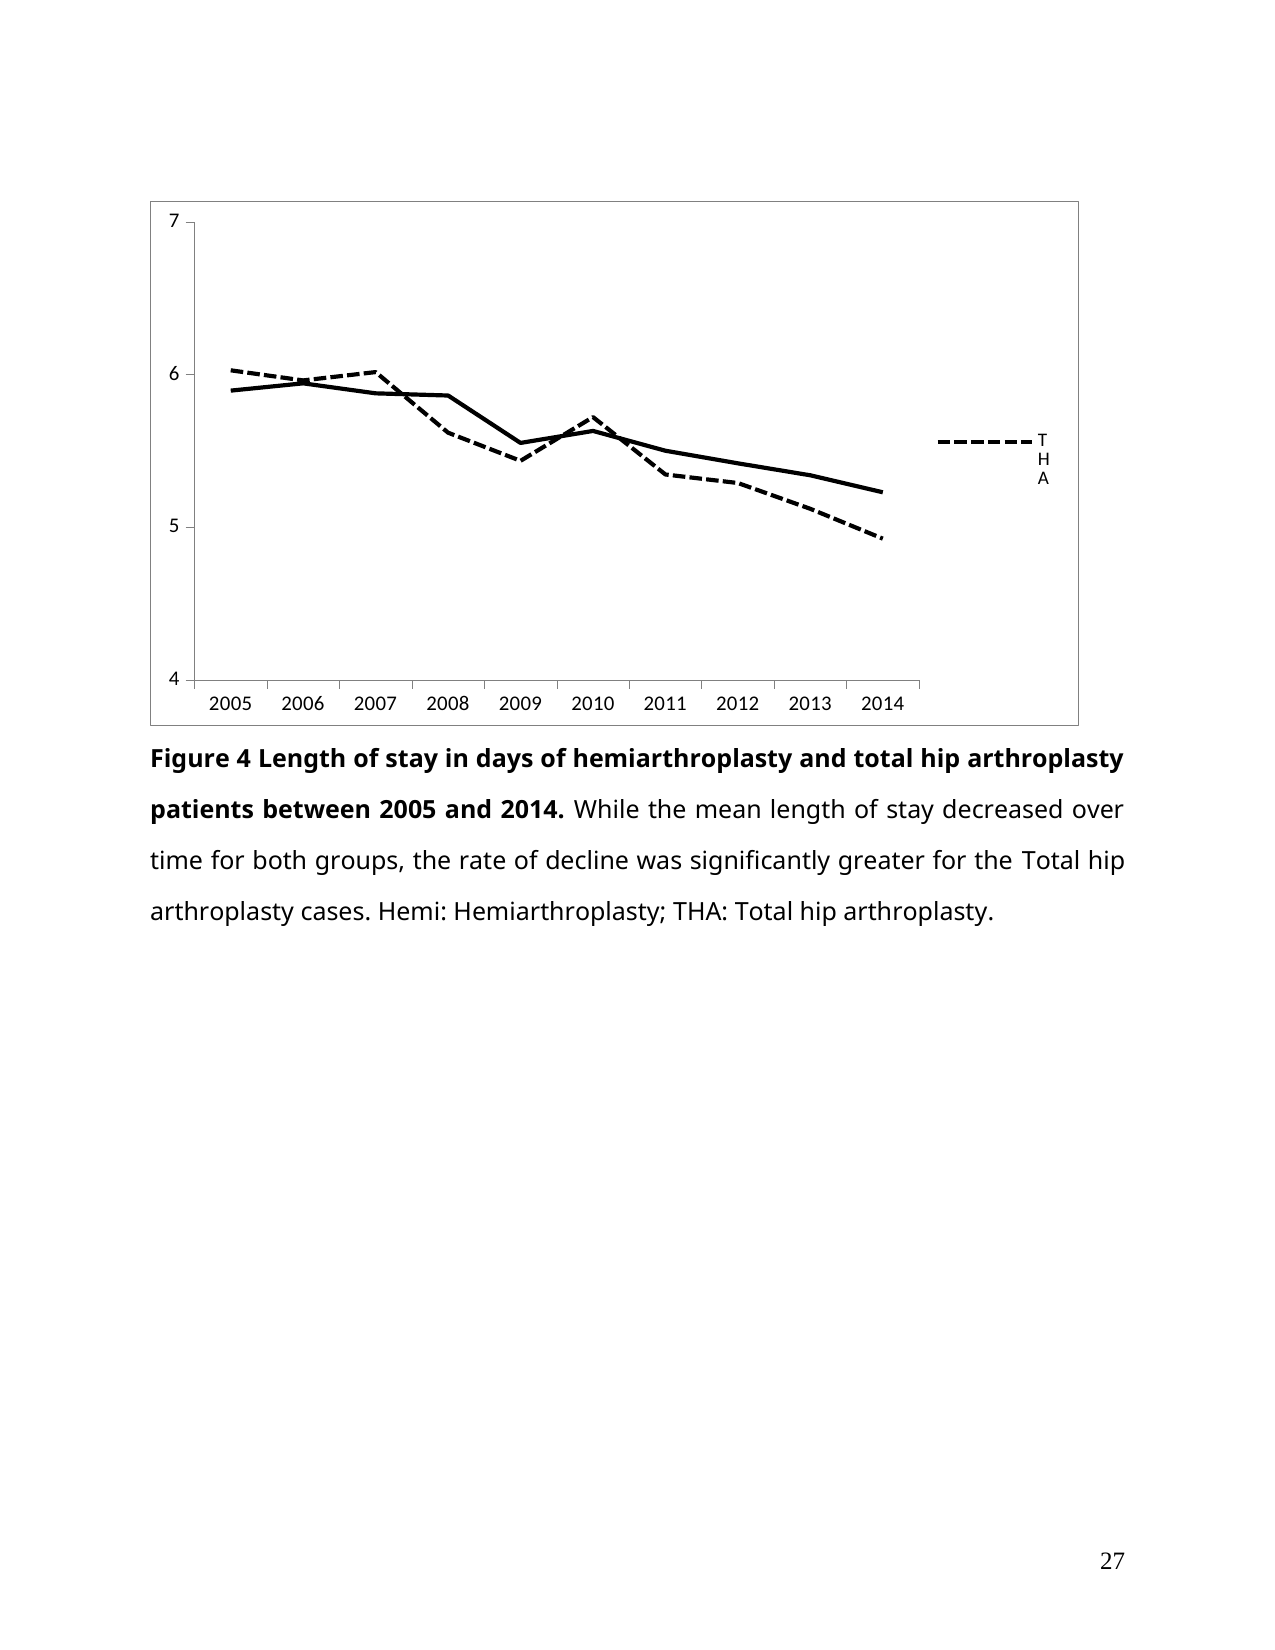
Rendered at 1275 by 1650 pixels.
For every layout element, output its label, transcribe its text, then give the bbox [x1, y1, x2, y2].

text Figure 4 Length of stay in days of hemiarthroplasty and total hip arthroplasty patients between 2005 and 2014. While the mean length of stay decreased over time for both groups, the rate of decline was significantly greater for the Total hip arthroplasty cases. Hemi: Hemiarthroplasty; THA: Total hip arthroplasty. [150, 740, 1125, 928]
